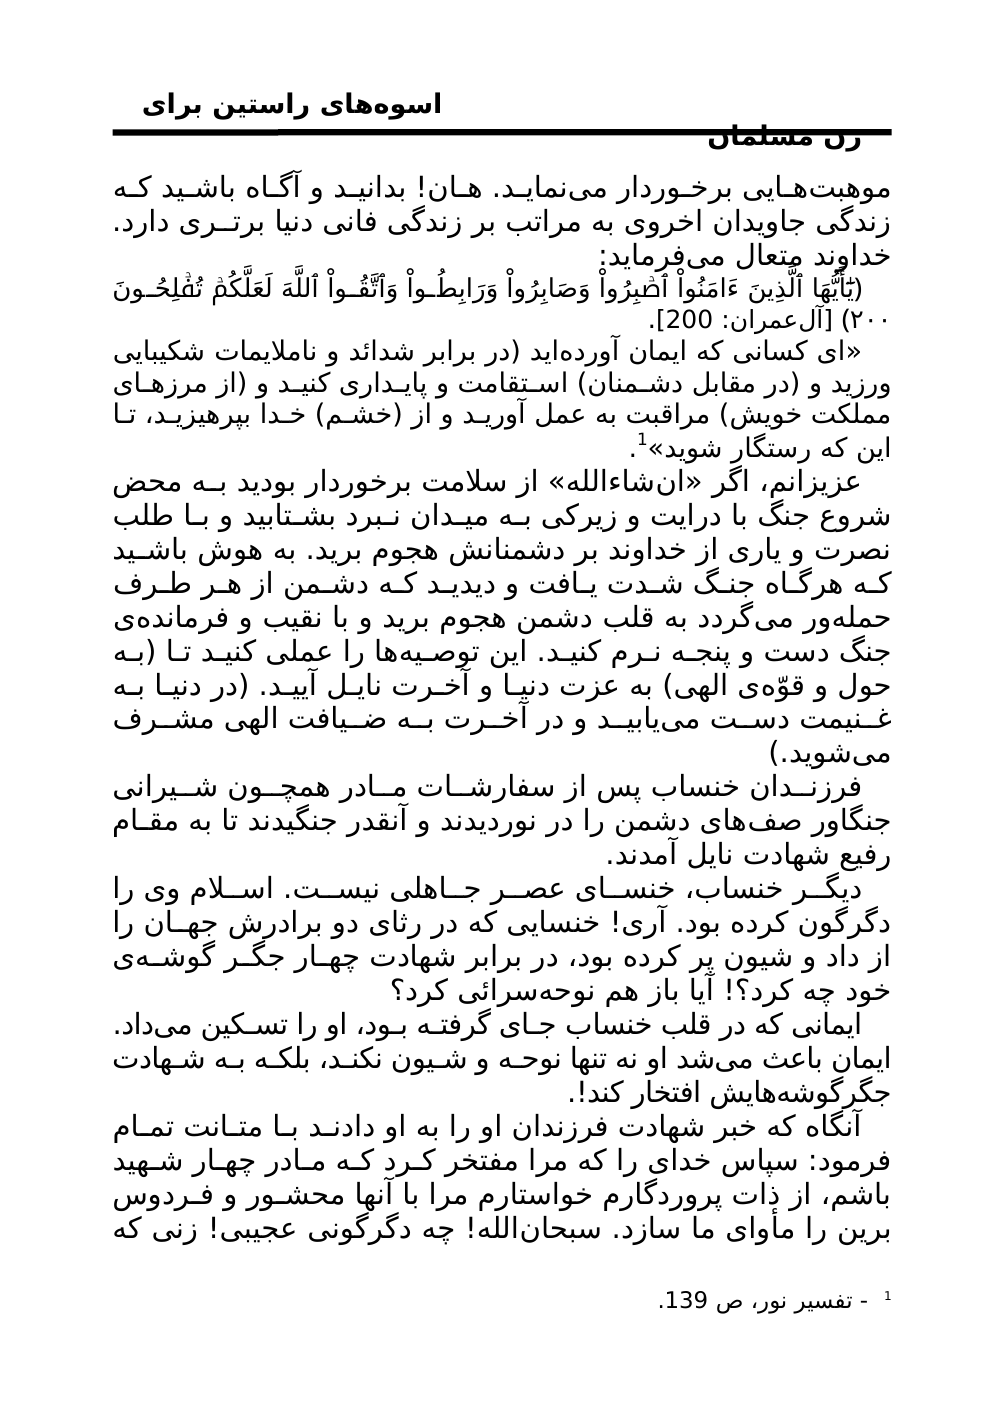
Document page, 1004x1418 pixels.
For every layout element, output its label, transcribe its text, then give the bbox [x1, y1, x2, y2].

text ﴿يَٰٓأَيُّهَا ٱلَّذِينَ ءَامَنُواْ ٱصۡبِرُواْ وَصَابِرُواْ وَرَابِطُواْ وَٱتَّقُواْ ٱللَّهَ لَعَلَّكُمۡ تُفۡلِحُونَ٢٠٠﴾ [آل‌عمران: 200]. [112, 272, 892, 335]
text دیگر خنساب، خنسای عصر جاهلی نیست. اسلام وی را دگرگون کرده بود. آری! خنسایی که در رثای دو برادرش جهان را از داد و شیون پر کرده بود، در برابر شهادت چهار جگر گوشه‌ی خود چه کرد؟! آیا باز هم نوحه‌سرائی کرد؟ [112, 872, 892, 1007]
text «ای کسانی که ایمان آورده‌اید (در برابر شدائد و ناملایمات شکیبایی ورزید و (در مقابل دشمنان) استقامت و پایداری کنید و (از مرزهای مملکت خویش) مراقبت به عمل آورید و از (خشم) خدا بپرهیزید، تا این که رستگار شوید». [112, 335, 892, 464]
text فرزندان خنساب پس از سفارشات مادر همچون شیرانی جنگاور صف‌های دشمن را در نوردیدند و آنقدر جنگیدند تا به مقام رفیع شهادت نایل آمدند. [112, 770, 892, 872]
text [112, 170, 892, 272]
text عزیزانم، اگر «ان‌شاءالله» از سلامت برخوردار بودید به محض شروع جنگ با درایت و زیرکی به میدان نبرد بشتابید و با طلب نصرت و یاری از خداوند بر دشمنانش هجوم برید. به هوش باشید که هرگاه جنگ شدت یافت و دیدید که دشمن از هر طرف حمله‌ور می‌گردد به قلب دشمن هجوم برید و با نقیب و فرمانده‌ی جنگ دست و پنجه نرم کنید. این توصیه‌ها را عملی کنید تا (به حول و قوّه‌ی الهی) به عزت دنیا و آخرت نایل آیید. (در دنیا به غنیمت دست می‌یابید و در آخرت به ضیافت الهی مشرف می‌شوید.) [112, 464, 892, 770]
text ایمانی که در قلب خنساب جای گرفته بود، او را تسکین می‌داد. ایمان باعث می‌شد او نه تنها نوحه و شیون نکند، بلکه به شهادت جگرگوشه‌هایش افتخار کند!. [112, 1007, 892, 1109]
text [112, 1109, 892, 1245]
